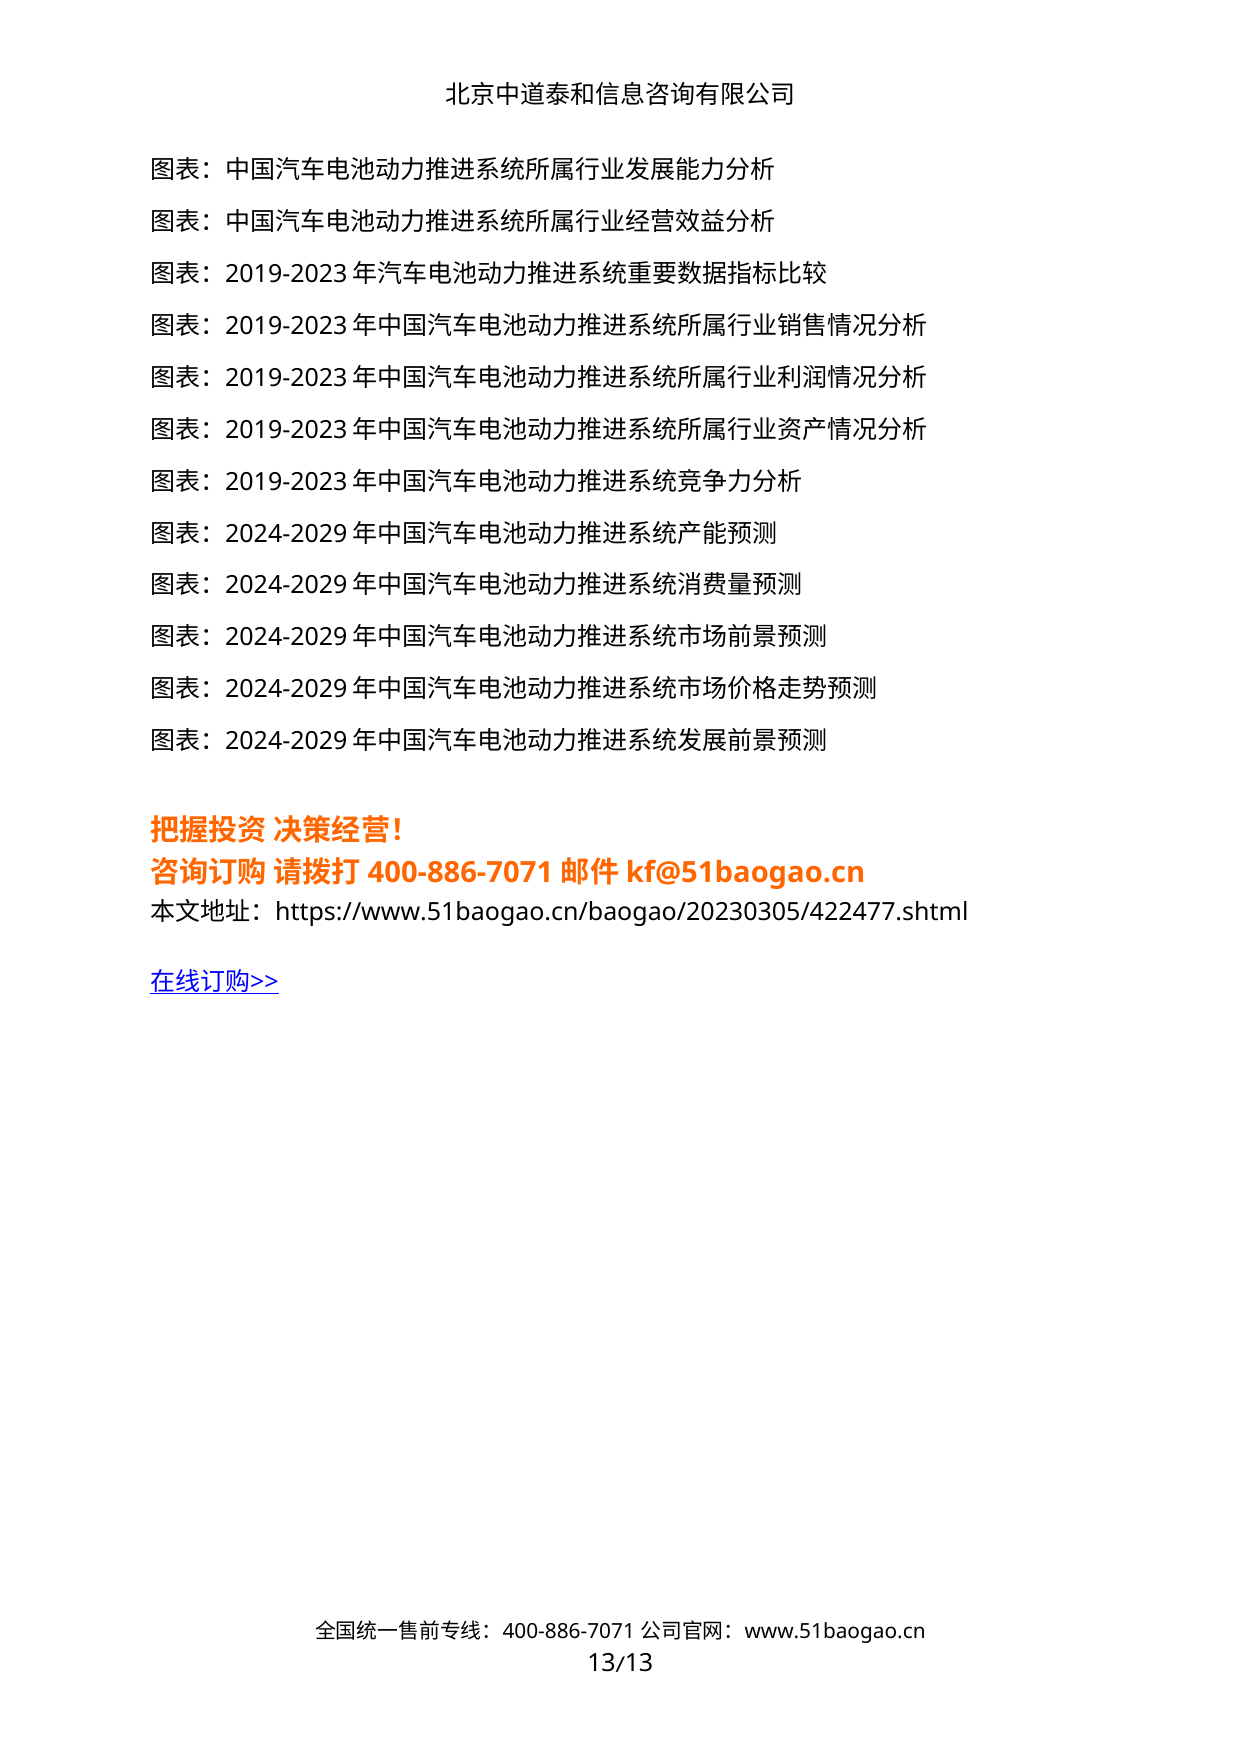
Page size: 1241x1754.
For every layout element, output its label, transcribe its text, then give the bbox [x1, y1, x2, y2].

text 图表：2024-2029年中国汽车电池动力推进系统市场前景预测 [150, 617, 1090, 653]
text 图表：2024-2029年中国汽车电池动力推进系统市场价格走势预测 [150, 669, 1090, 705]
text 图表：2024-2029年中国汽车电池动力推进系统产能预测 [150, 513, 1090, 549]
text 图表：2024-2029年中国汽车电池动力推进系统消费量预测 [150, 565, 1090, 601]
text 图表：2019-2023年中国汽车电池动力推进系统所属行业资产情况分析 [150, 409, 1090, 446]
text 图表：2019-2023年中国汽车电池动力推进系统竞争力分析 [150, 461, 1090, 497]
text 图表：2019-2023年中国汽车电池动力推进系统所属行业利润情况分析 [150, 357, 1090, 394]
text 把握投资 决策经营！咨询订购 请拨打 400-886-7071 邮件 kf@51baogao.cn本文地址：https://www.51baogao.cn/baogao/20230305/422477.shtml [150, 772, 1090, 927]
text 图表：中国汽车电池动力推进系统所属行业发展能力分析 [150, 150, 1090, 186]
text 图表：中国汽车电池动力推进系统所属行业经营效益分析 [150, 202, 1090, 238]
text 在线订购>> [150, 927, 1090, 998]
text 图表：2024-2029年中国汽车电池动力推进系统发展前景预测 [150, 721, 1090, 757]
text 图表：2019-2023年汽车电池动力推进系统重要数据指标比较 [150, 254, 1090, 290]
text 图表：2019-2023年中国汽车电池动力推进系统所属行业销售情况分析 [150, 306, 1090, 342]
